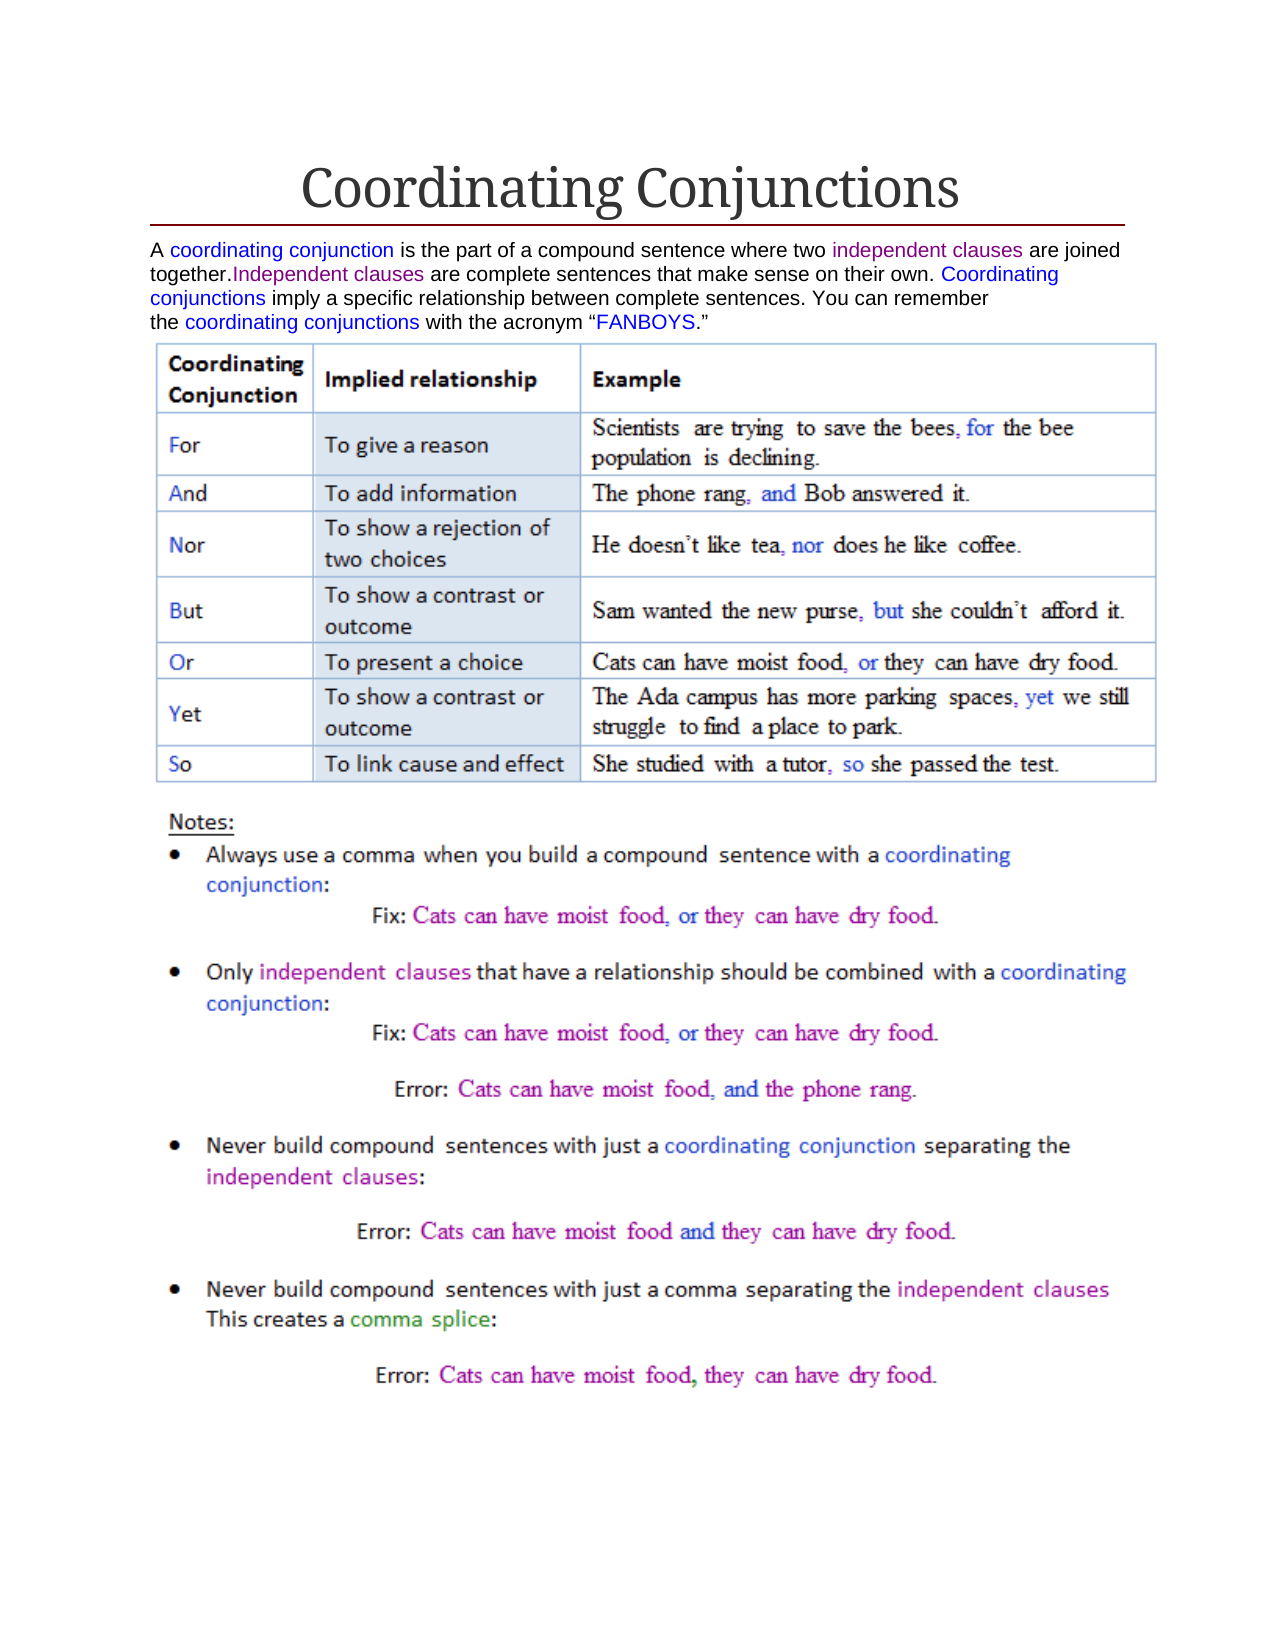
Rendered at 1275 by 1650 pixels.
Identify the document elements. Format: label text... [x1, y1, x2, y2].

text A coordinating conjunction is the part of a compound sentence where two independent clauses are joined together.Independent clauses are complete sentences that make sense on their own. Coordinating conjunctions imply a specific relationship between complete sentences. You can remember the coordinating conjunctions with the acronym “FANBOYS.” [150, 238, 1125, 334]
picture [150, 334, 1171, 1405]
text Coordinating Conjunctions [150, 150, 1125, 224]
